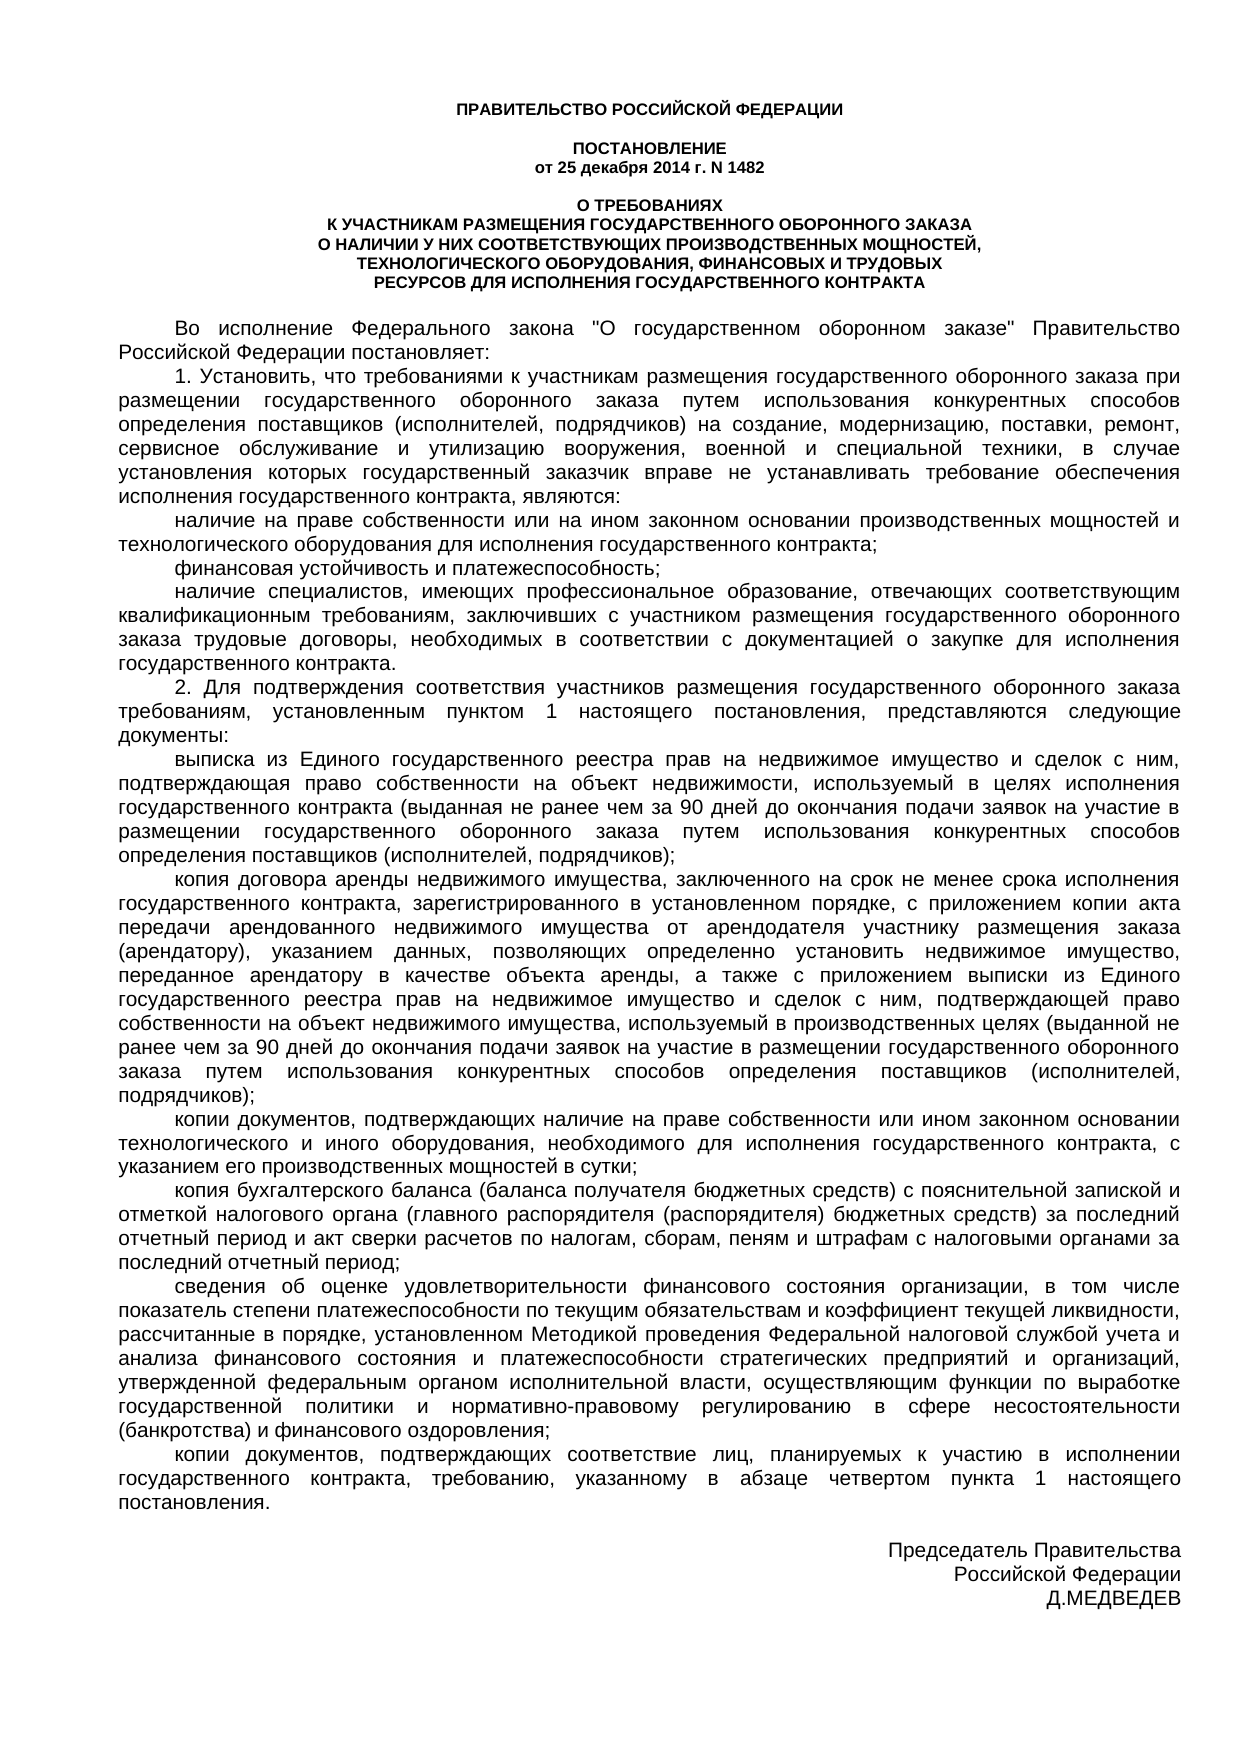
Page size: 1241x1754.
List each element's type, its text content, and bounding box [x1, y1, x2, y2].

text Председатель Правительства [118, 1538, 1181, 1562]
text К УЧАСТНИКАМ РАЗМЕЩЕНИЯ ГОСУДАРСТВЕННОГО ОБОРОННОГО ЗАКАЗА [118, 215, 1181, 234]
text финансовая устойчивость и платежеспособность; [118, 555, 1181, 579]
text Российской Федерации [118, 1562, 1181, 1586]
text Д.МЕДВЕДЕВ [118, 1586, 1181, 1609]
text наличие на праве собственности или на ином законном основании производственных мощностей и технологического оборудования для исполнения государственного контракта; [118, 507, 1181, 555]
text 1. Установить, что требованиями к участникам размещения государственного оборонного заказа при размещении государственного оборонного заказа путем использования конкурентных способов определения поставщиков (исполнителей, подрядчиков) на создание, модернизацию, поставки, ремонт, сервисное обслуживание и утилизацию вооружения, военной и специальной техники, в случае установления которых государственный заказчик вправе не устанавливать требование обеспечения исполнения государственного контракта, являются: [118, 364, 1181, 507]
text РЕСУРСОВ ДЛЯ ИСПОЛНЕНИЯ ГОСУДАРСТВЕННОГО КОНТРАКТА [118, 273, 1181, 292]
text 2. Для подтверждения соответствия участников размещения государственного оборонного заказа требованиям, установленным пунктом 1 настоящего постановления, представляются следующие документы: [118, 675, 1181, 747]
text сведения об оценке удовлетворительности финансового состояния организации, в том числе показатель степени платежеспособности по текущим обязательствам и коэффициент текущей ликвидности, рассчитанные в порядке, установленном Методикой проведения Федеральной налоговой службой учета и анализа финансового состояния и платежеспособности стратегических предприятий и организаций, утвержденной федеральным органом исполнительной власти, осуществляющим функции по выработке государственной политики и нормативно-правовому регулированию в сфере несостоятельности (банкротства) и финансового оздоровления; [118, 1274, 1181, 1442]
text Во исполнение Федерального закона "О государственном оборонном заказе" Правительство Российской Федерации постановляет: [118, 316, 1181, 364]
text О НАЛИЧИИ У НИХ СООТВЕТСТВУЮЩИХ ПРОИЗВОДСТВЕННЫХ МОЩНОСТЕЙ, [118, 234, 1181, 253]
text ПРАВИТЕЛЬСТВО РОССИЙСКОЙ ФЕДЕРАЦИИ [118, 100, 1181, 119]
text выписка из Единого государственного реестра прав на недвижимое имущество и сделок с ним, подтверждающая право собственности на объект недвижимости, используемый в целях исполнения государственного контракта (выданная не ранее чем за 90 дней до окончания подачи заявок на участие в размещении государственного оборонного заказа путем использования конкурентных способов определения поставщиков (исполнителей, подрядчиков); [118, 747, 1181, 867]
text наличие специалистов, имеющих профессиональное образование, отвечающих соответствующим квалификационным требованиям, заключивших с участником размещения государственного оборонного заказа трудовые договоры, необходимых в соответствии с документацией о закупке для исполнения государственного контракта. [118, 579, 1181, 675]
text ТЕХНОЛОГИЧЕСКОГО ОБОРУДОВАНИЯ, ФИНАНСОВЫХ И ТРУДОВЫХ [118, 253, 1181, 273]
text от 25 декабря 2014 г. N 1482 [118, 158, 1181, 177]
text О ТРЕБОВАНИЯХ [118, 196, 1181, 215]
text копии документов, подтверждающих соответствие лиц, планируемых к участию в исполнении государственного контракта, требованию, указанному в абзаце четвертом пункта 1 настоящего постановления. [118, 1442, 1181, 1514]
text копии документов, подтверждающих наличие на праве собственности или ином законном основании технологического и иного оборудования, необходимого для исполнения государственного контракта, с указанием его производственных мощностей в сутки; [118, 1106, 1181, 1178]
text ПОСТАНОВЛЕНИЕ [118, 138, 1181, 158]
text копия бухгалтерского баланса (баланса получателя бюджетных средств) с пояснительной запиской и отметкой налогового органа (главного распорядителя (распорядителя) бюджетных средств) за последний отчетный период и акт сверки расчетов по налогам, сборам, пеням и штрафам с налоговыми органами за последний отчетный период; [118, 1178, 1181, 1274]
text копия договора аренды недвижимого имущества, заключенного на срок не менее срока исполнения государственного контракта, зарегистрированного в установленном порядке, с приложением копии акта передачи арендованного недвижимого имущества от арендодателя участнику размещения заказа (арендатору), указанием данных, позволяющих определенно установить недвижимое имущество, переданное арендатору в качестве объекта аренды, а также с приложением выписки из Единого государственного реестра прав на недвижимое имущество и сделок с ним, подтверждающей право собственности на объект недвижимого имущества, используемый в производственных целях (выданной не ранее чем за 90 дней до окончания подачи заявок на участие в размещении государственного оборонного заказа путем использования конкурентных способов определения поставщиков (исполнителей, подрядчиков); [118, 867, 1181, 1106]
